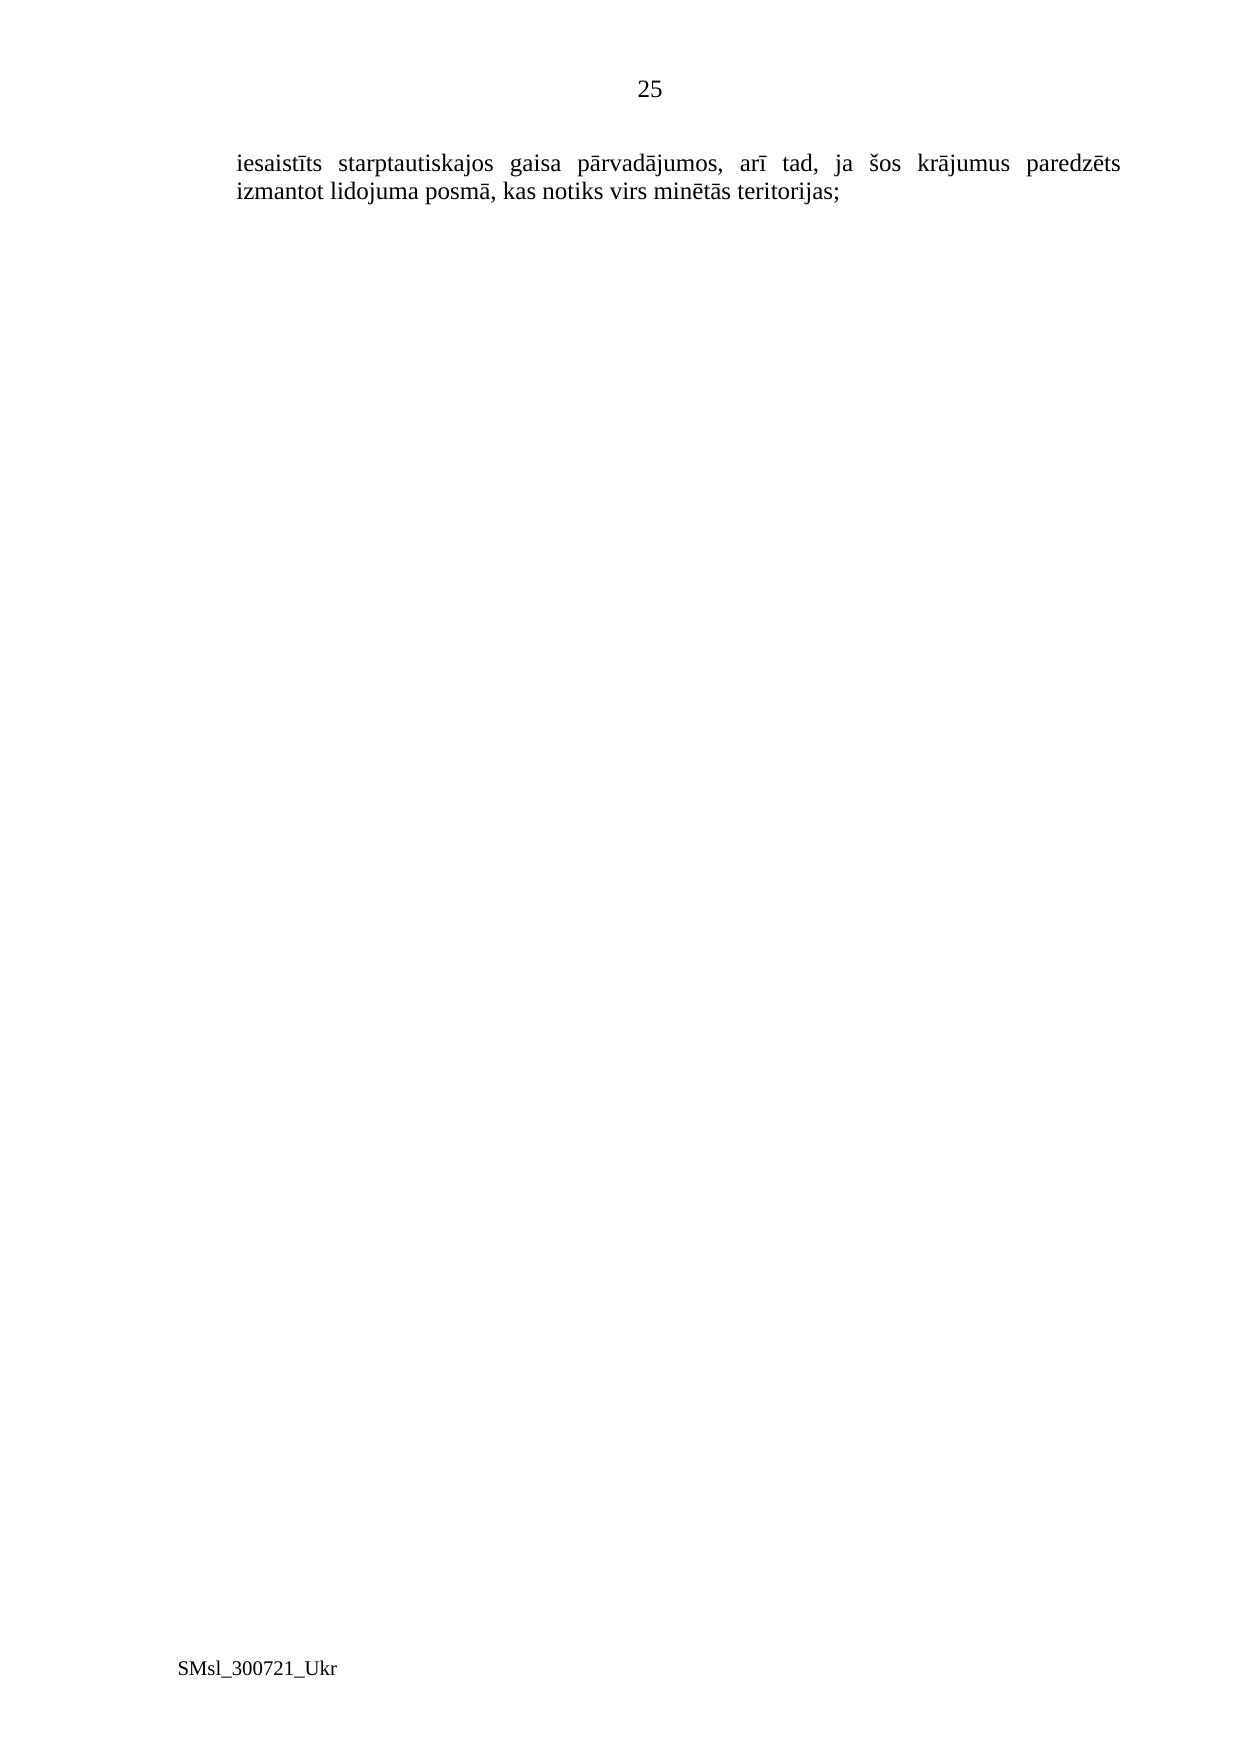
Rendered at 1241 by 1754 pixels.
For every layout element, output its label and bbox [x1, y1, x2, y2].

text [177, 148, 1122, 205]
